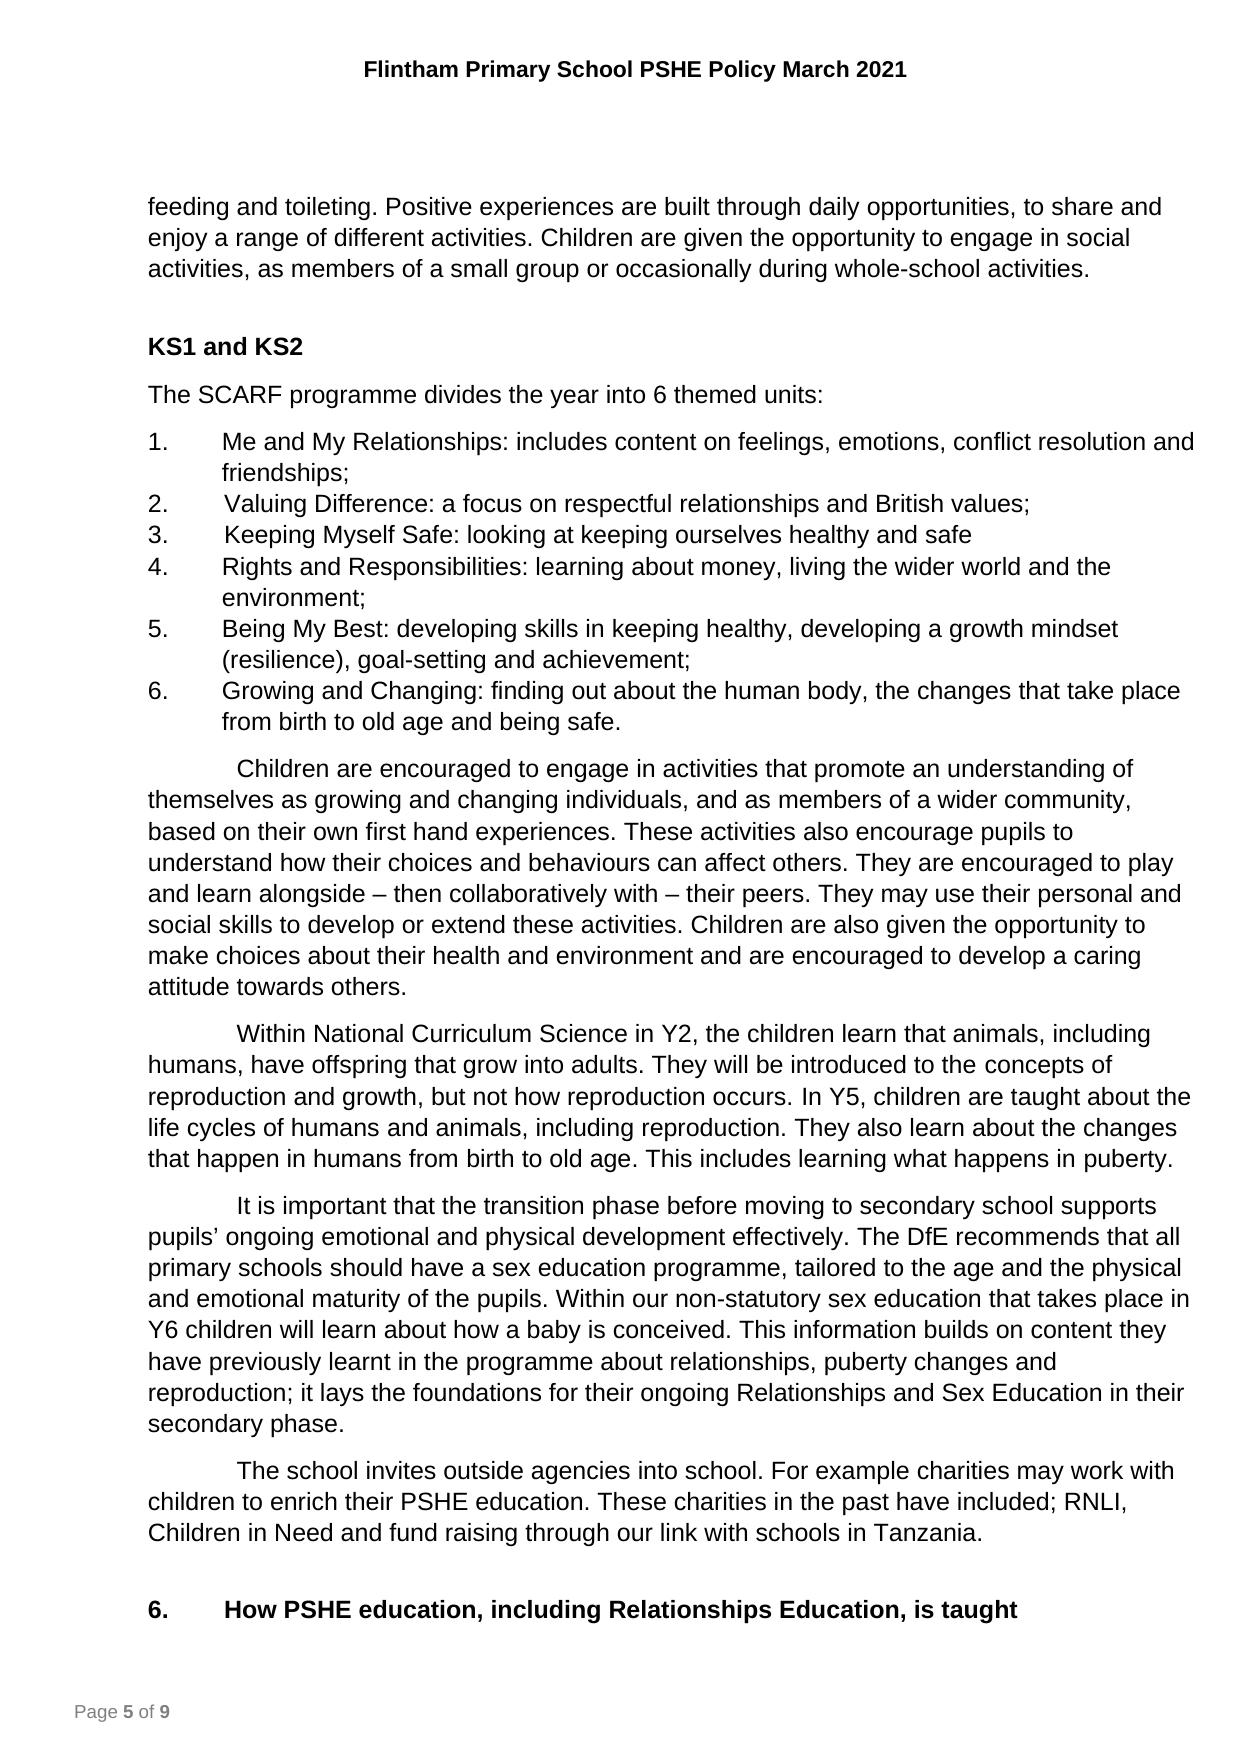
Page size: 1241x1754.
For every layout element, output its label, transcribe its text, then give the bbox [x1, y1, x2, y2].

text KS1 and KS2 [59, 332, 1197, 361]
list Valuing Difference: a focus on respectful relationships and British values; [59, 489, 1197, 518]
list Me and My Relationships: includes content on feelings, emotions, conflict resolution and friendships; [148, 427, 1197, 487]
list How PSHE education, including Relationships Education, is taught [59, 1595, 1197, 1623]
list Keeping Myself Safe: looking at keeping ourselves healthy and safe [59, 520, 1197, 549]
text It is important that the transition phase before moving to secondary school supports pupils’ ongoing emotional and physical development effectively. The DfE recommends that all primary schools should have a sex education programme, tailored to the age and the physical and emotional maturity of the pupils. Within our non-statutory sex education that takes place in Y6 children will learn about how a baby is conceived. This information builds on content they have previously learnt in the programme about relationships, puberty changes and reproduction; it lays the foundations for their ongoing Relationships and Sex Education in their secondary phase. [148, 1191, 1197, 1437]
list Rights and Responsibilities: learning about money, living the wider world and the environment; [148, 551, 1197, 611]
text Children are encouraged to engage in activities that promote an understanding of themselves as growing and changing individuals, and as members of a wider community, based on their own first hand experiences. These activities also encourage pupils to understand how their choices and behaviours can affect others. They are encouraged to play and learn alongside – then collaboratively with – their peers. They may use their personal and social skills to develop or extend these activities. Children are also given the opportunity to make choices about their health and environment and are encouraged to develop a caring attitude towards others. [148, 754, 1197, 1000]
text The school invites outside agencies into school. For example charities may work with children to enrich their PSHE education. These charities in the past have included; RNLI, Children in Need and fund raising through our link with schools in Tanzania. [148, 1456, 1197, 1547]
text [148, 192, 1197, 313]
list Being My Best: developing skills in keeping healthy, developing a growth mindset (resilience), goal-setting and achievement; [148, 613, 1197, 673]
list Growing and Changing: finding out about the human body, the changes that take place from birth to old age and being safe. [148, 676, 1197, 735]
text Within National Curriculum Science in Y2, the children learn that animals, including humans, have offspring that grow into adults. They will be introduced to the concepts of reproduction and growth, but not how reproduction occurs. In Y5, children are taught about the life cycles of humans and animals, including reproduction. They also learn about the changes that happen in humans from birth to old age. This includes learning what happens in puberty. [148, 1019, 1197, 1172]
text The SCARF programme divides the year into 6 themed units: [59, 379, 1197, 408]
